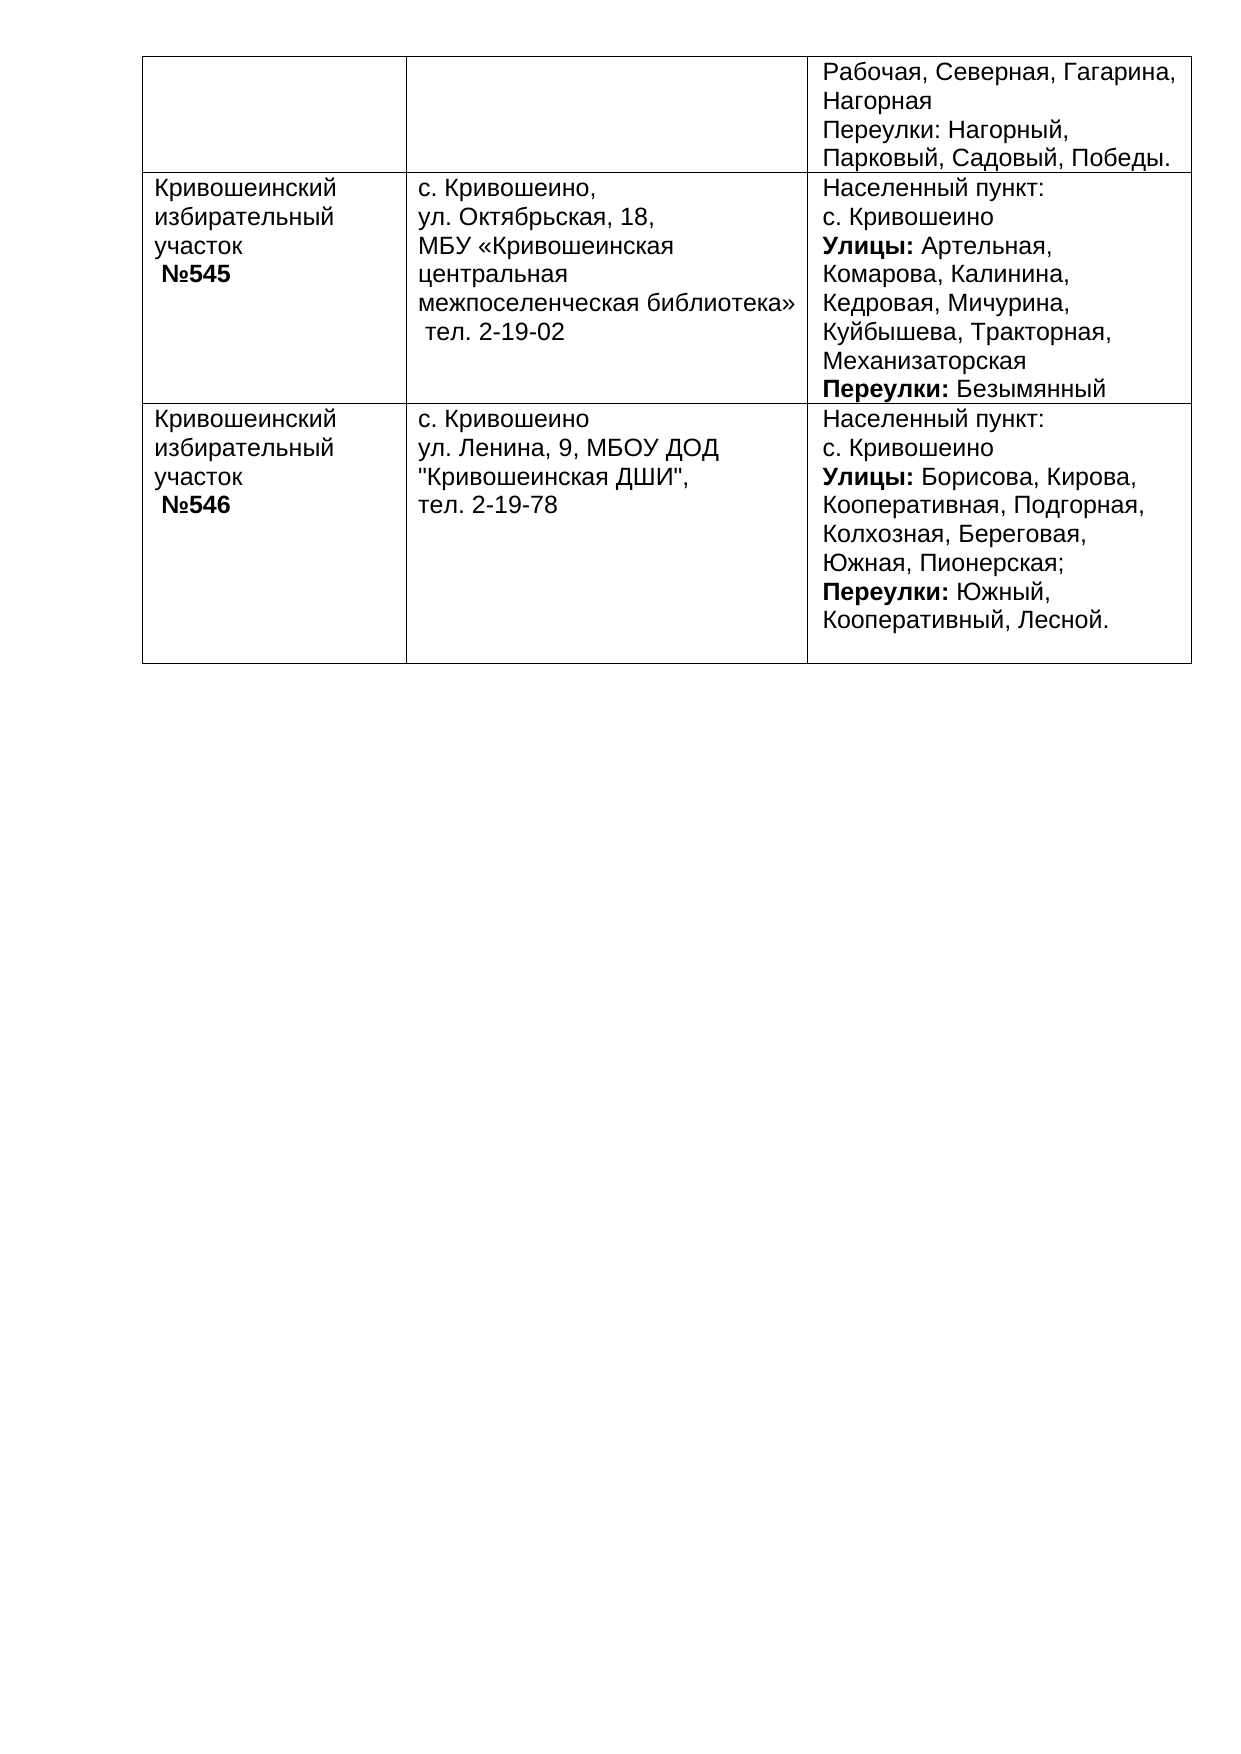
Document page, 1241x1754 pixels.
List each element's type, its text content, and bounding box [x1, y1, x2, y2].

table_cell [143, 57, 406, 172]
table_cell Кривошеинский избирательный участок №546 [143, 404, 406, 663]
table_cell Населенный пункт: с. Кривошеино Улицы: Борисова, Кирова, Кооперативная, Подгорная, Колхозная, Береговая, Южная, Пионерская; Переулки: Южный, Кооперативный, Лесной. [808, 404, 1191, 663]
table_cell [808, 57, 1191, 172]
table_cell с. Кривошеино, ул. Октябрьская, 18, МБУ «Кривошеинская центральная межпоселенческая библиотека» тел. 2-19-02 [407, 173, 807, 403]
table_cell с. Кривошеино ул. Ленина, 9, МБОУ ДОД "Кривошеинская ДШИ", тел. 2-19-78 [407, 404, 807, 663]
table_cell Населенный пункт: с. Кривошеино Улицы: Артельная, Комарова, Калинина, Кедровая, Мичурина, Куйбышева, Тракторная, Механизаторская Переулки: Безымянный [808, 173, 1191, 403]
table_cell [407, 57, 807, 172]
table_cell Кривошеинский избирательный участок №545 [143, 173, 406, 403]
